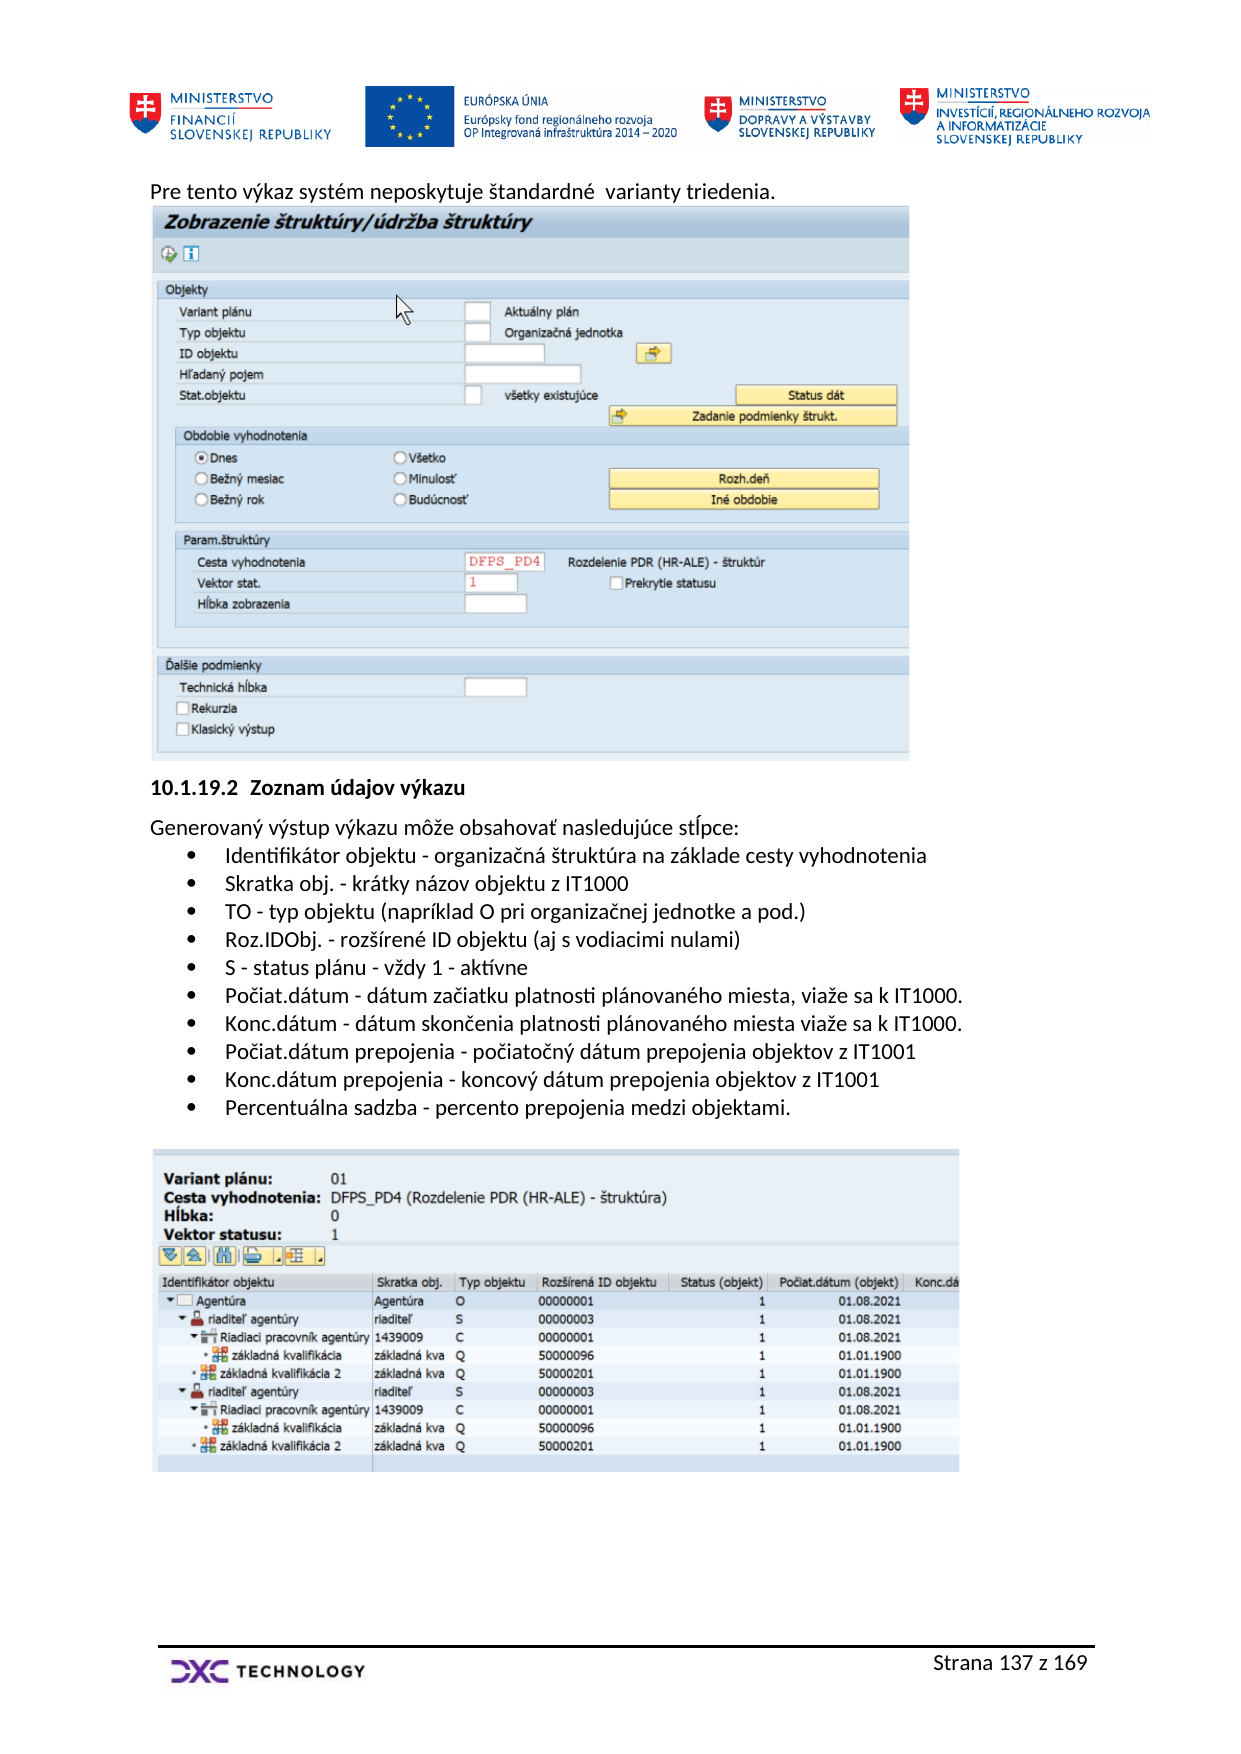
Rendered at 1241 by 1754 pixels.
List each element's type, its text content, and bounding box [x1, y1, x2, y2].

list Počiat.dátum - dátum začiatku platnosti plánovaného miesta, viaže sa k IT1000. [187, 981, 1090, 1009]
picture [365, 86, 875, 147]
list S - status plánu - vždy 1 - aktívne [187, 953, 1090, 981]
text Pre tento výkaz systém neposkytuje štandardné varianty triedenia. [150, 177, 1090, 205]
subtitle Zoznam údajov výkazu [150, 773, 1090, 801]
picture [164, 1648, 381, 1697]
picture [900, 88, 1150, 146]
list Počiat.dátum prepojenia - počiatočný dátum prepojenia objektov z IT1001 [187, 1037, 1090, 1066]
picture [150, 205, 910, 761]
list Identifikátor objektu - organizačná štruktúra na základe cesty vyhodnotenia [187, 841, 1090, 869]
list Skratka obj. - krátky názov objektu z IT1000 [187, 869, 1090, 897]
list Roz.IDObj. - rozšírené ID objektu (aj s vodiacimi nulami) [187, 925, 1090, 953]
list Konc.dátum - dátum skončenia platnosti plánovaného miesta viaže sa k IT1000. [187, 1009, 1090, 1037]
list Percentuálna sadzba - percento prepojenia medzi objektami. [187, 1093, 1090, 1122]
list Konc.dátum prepojenia - koncový dátum prepojenia objektov z IT1001 [187, 1066, 1090, 1093]
picture [129, 93, 331, 142]
picture [150, 1149, 960, 1472]
text Generovaný výstup výkazu môže obsahovať nasledujúce stĺpce: [150, 813, 1090, 841]
list TO - typ objektu (napríklad O pri organizačnej jednotke a pod.) [187, 897, 1090, 925]
